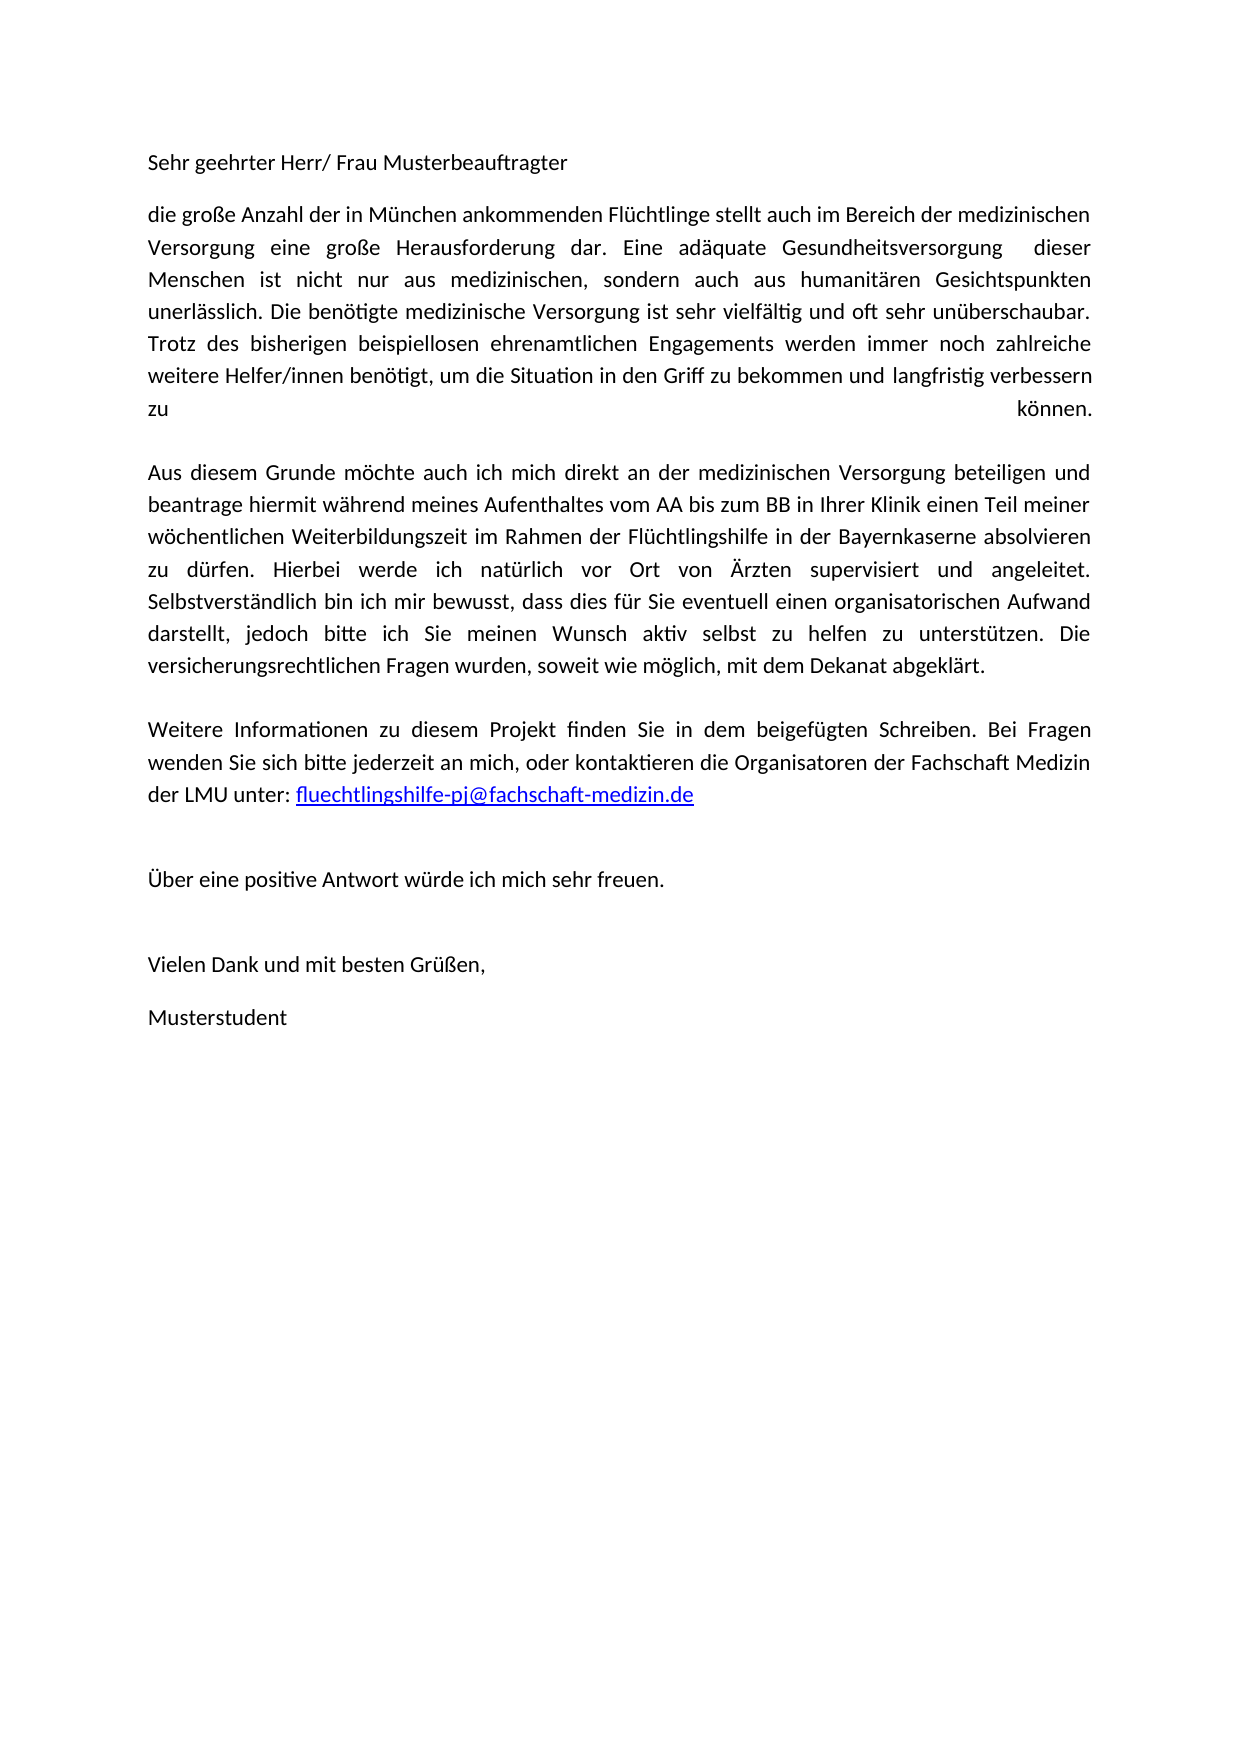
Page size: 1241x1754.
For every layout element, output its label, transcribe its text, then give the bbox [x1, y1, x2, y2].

text Aus diesem Grunde möchte auch ich mich direkt an der medizinischen Versorgung beteiligen und beantrage hiermit während meines Aufenthaltes vom AA bis zum BB in Ihrer Klinik einen Teil meiner wöchentlichen Weiterbildungszeit im Rahmen der Flüchtlingshilfe in der Bayernkaserne absolvieren zu dürfen. Hierbei werde ich natürlich vor Ort von Ärzten supervisiert und angeleitet. Selbstverständlich bin ich mir bewusst, dass dies für Sie eventuell einen organisatorischen Aufwand darstellt, jedoch bitte ich Sie meinen Wunsch aktiv selbst zu helfen zu unterstützen. Die versicherungsrechtlichen Fragen wurden, soweit wie möglich, mit dem Dekanat abgeklärt. [148, 458, 1093, 679]
text Weitere Informationen zu diesem Projekt finden Sie in dem beigefügten Schreiben. Bei Fragen wenden Sie sich bitte jederzeit an mich, oder kontaktieren die Organisatoren der Fachschaft Medizin der LMU unter: fluechtlingshilfe-pj@fachschaft-medizin.de [148, 683, 1093, 808]
text Über eine positive Antwort würde ich mich sehr freuen. [148, 865, 1093, 893]
text die große Anzahl der in München ankommenden Flüchtlinge stellt auch im Bereich der medizinischen Versorgung eine große Herausforderung dar. Eine adäquate Gesundheitsversorgung dieser Menschen ist nicht nur aus medizinischen, sondern auch aus humanitären Gesichtspunkten unerlässlich. Die benötigte medizinische Versorgung ist sehr vielfältig und oft sehr unüberschaubar. Trotz des bisherigen beispiellosen ehrenamtlichen Engagements werden immer noch zahlreiche weitere Helfer/innen benötigt, um die Situation in den Griff zu bekommen und langfristig verbessern zu können. [148, 201, 1093, 454]
text Musterstudent [148, 1003, 1093, 1031]
text Vielen Dank und mit besten Grüßen, [148, 918, 1093, 978]
text Sehr geehrter Herr/ Frau Musterbeauftragter [148, 148, 1093, 176]
